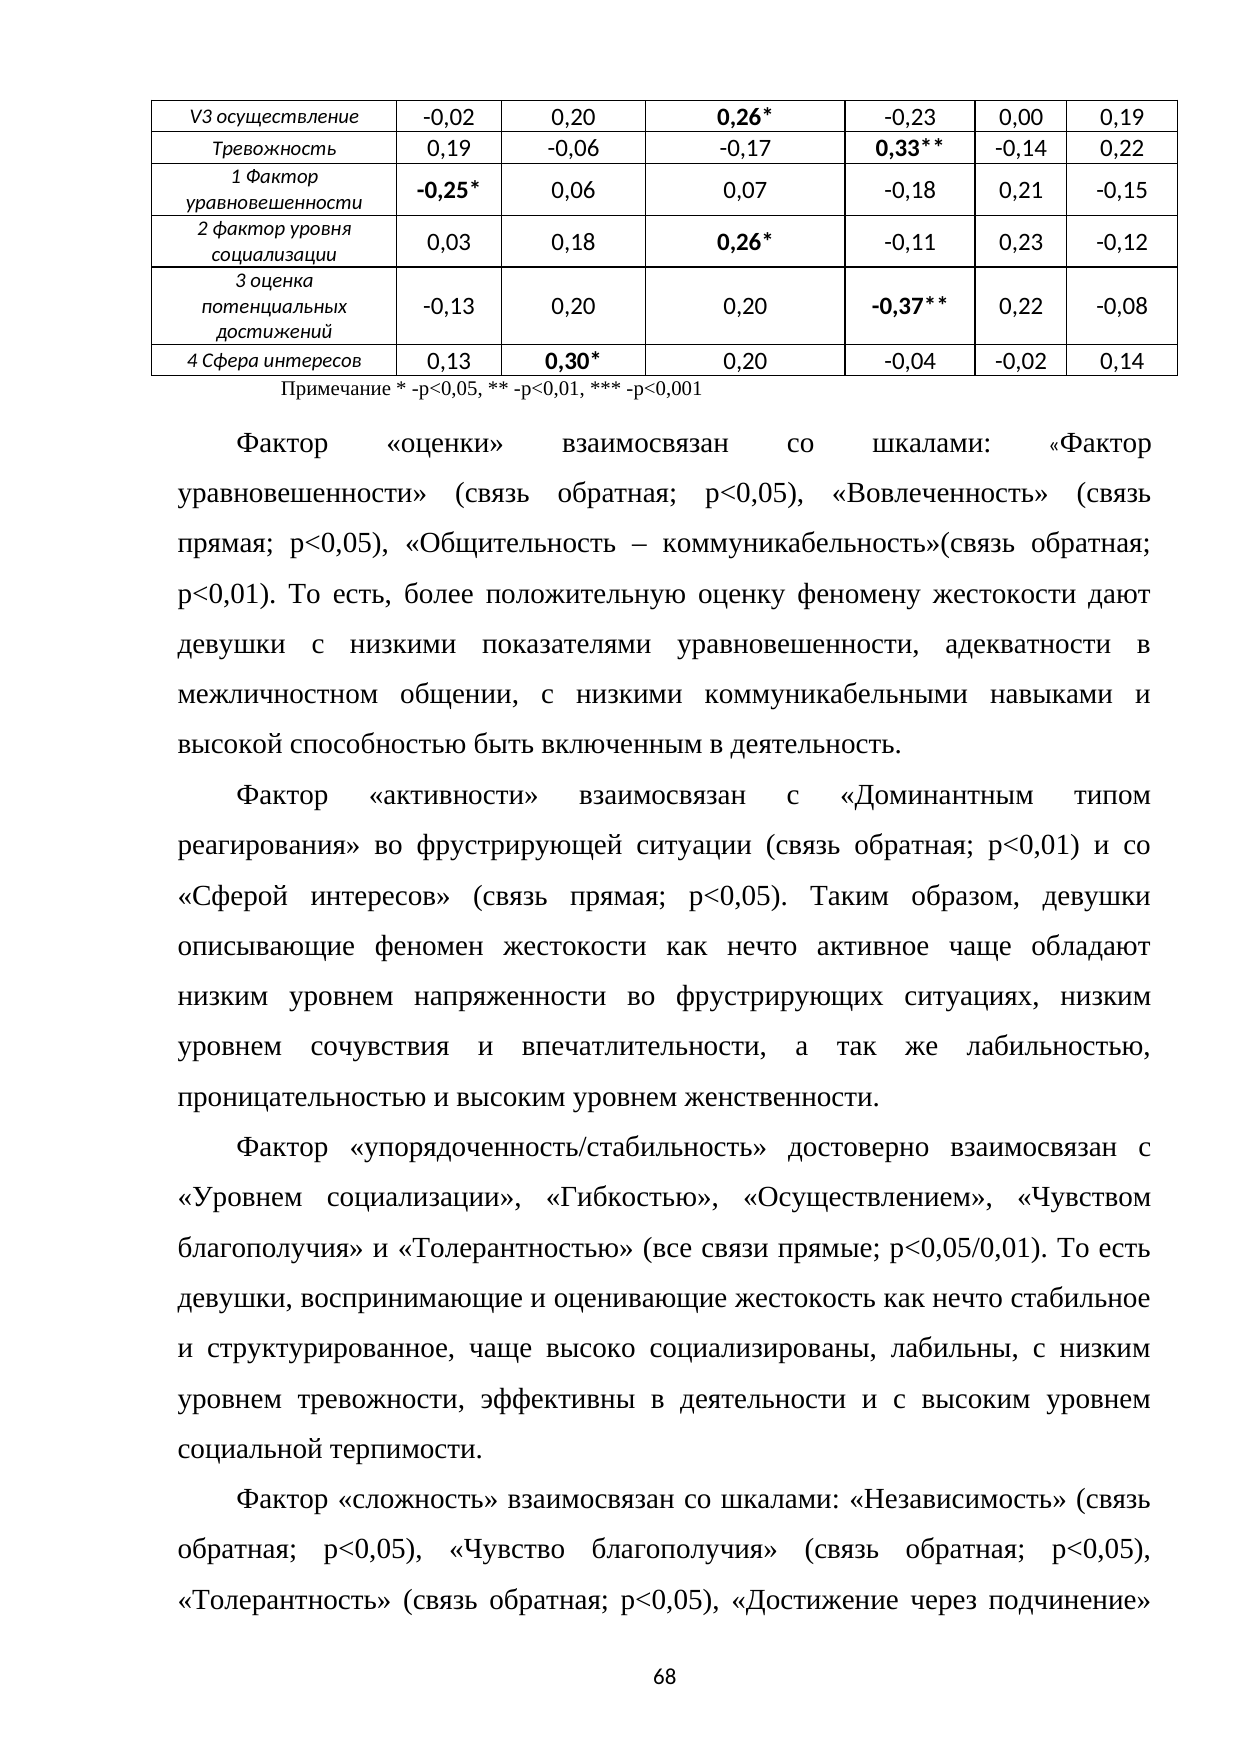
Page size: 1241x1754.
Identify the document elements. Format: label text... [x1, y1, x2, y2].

table_cell -0,02 [976, 345, 1066, 375]
text Фактор «оценки» взаимосвязан со шкалами: «Фактор уравновешенности» (связь обратная; р<0,05), «Вовлеченность» (связь прямая; р<0,05), «Общительность – коммуникабельность»(связь обратная; р<0,01). То есть, более положительную оценку феномену жестокости дают девушки с низкими показателями уравновешенности, адекватности в межличностном общении, с низкими коммуникабельными навыками и высокой способностью быть включенным в деятельность. [177, 425, 1152, 760]
table_cell -0,15 [1067, 164, 1177, 214]
table_cell 4 Сфера интересов [152, 345, 396, 375]
table_cell 0,07 [646, 164, 844, 214]
table_cell -0,14 [976, 132, 1066, 163]
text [177, 1481, 1152, 1616]
table_cell 0,06 [502, 164, 645, 214]
table_cell 1 Фактор уравновешенности [152, 164, 396, 214]
table_cell 0,03 [397, 216, 501, 266]
table_cell -0,23 [846, 101, 974, 131]
table_cell 0,19 [1067, 101, 1177, 131]
table_cell 0,20 [502, 268, 645, 344]
table_cell 0,19 [397, 132, 501, 163]
table_cell 3 оценка потенциальных достижений [152, 268, 396, 344]
table_cell 0,20 [646, 268, 844, 344]
text Фактор «упорядоченность/стабильность» достоверно взаимосвязан с «Уровнем социализации», «Гибкостью», «Осуществлением», «Чувством благополучия» и «Толерантностью» (все связи прямые; р<0,05/0,01). То есть девушки, воспринимающие и оценивающие жестокость как нечто стабильное и структурированное, чаще высоко социализированы, лабильны, с низким уровнем тревожности, эффективны в деятельности и с высоким уровнем социальной терпимости. [177, 1129, 1152, 1464]
table_cell 0,33** [846, 132, 974, 163]
text Фактор «активности» взаимосвязан с «Доминантным типом реагирования» во фрустрирующей ситуации (связь обратная; р<0,01) и со «Сферой интересов» (связь прямая; р<0,05). Таким образом, девушки описывающие феномен жестокости как нечто активное чаще обладают низким уровнем напряженности во фрустрирующих ситуациях, низким уровнем сочувствия и впечатлительности, а так же лабильностью, проницательностью и высоким уровнем женственности. [177, 777, 1152, 1112]
table_cell V3 осуществление [152, 101, 396, 131]
table_cell 0,26* [646, 101, 844, 131]
table_cell -0,37** [846, 268, 974, 344]
table_cell -0,11 [846, 216, 974, 266]
table_cell 0,18 [502, 216, 645, 266]
table_cell 0,00 [976, 101, 1066, 131]
table_cell 2 фактор уровня социализации [152, 216, 396, 266]
table_cell -0,04 [846, 345, 974, 375]
table_cell 0,30* [502, 345, 645, 375]
table_cell -0,18 [846, 164, 974, 214]
table_cell Тревожность [152, 132, 396, 163]
table_cell 0,21 [976, 164, 1066, 214]
table_cell -0,02 [397, 101, 501, 131]
table_cell -0,12 [1067, 216, 1177, 266]
table_cell 0,13 [397, 345, 501, 375]
table_cell 0,26* [646, 216, 844, 266]
table_cell 0,20 [502, 101, 645, 131]
table_cell -0,25* [397, 164, 501, 214]
table_cell -0,13 [397, 268, 501, 344]
table_cell 0,23 [976, 216, 1066, 266]
table_cell 0,22 [1067, 132, 1177, 163]
text Примечание * -p<0,05, ** -p<0,01, *** -p<0,001 [177, 376, 1152, 400]
table_cell -0,17 [646, 132, 844, 163]
table_cell 0,22 [976, 268, 1066, 344]
table_cell 0,20 [646, 345, 844, 375]
table_cell -0,06 [502, 132, 645, 163]
table_cell -0,08 [1067, 268, 1177, 344]
table_cell 0,14 [1067, 345, 1177, 375]
